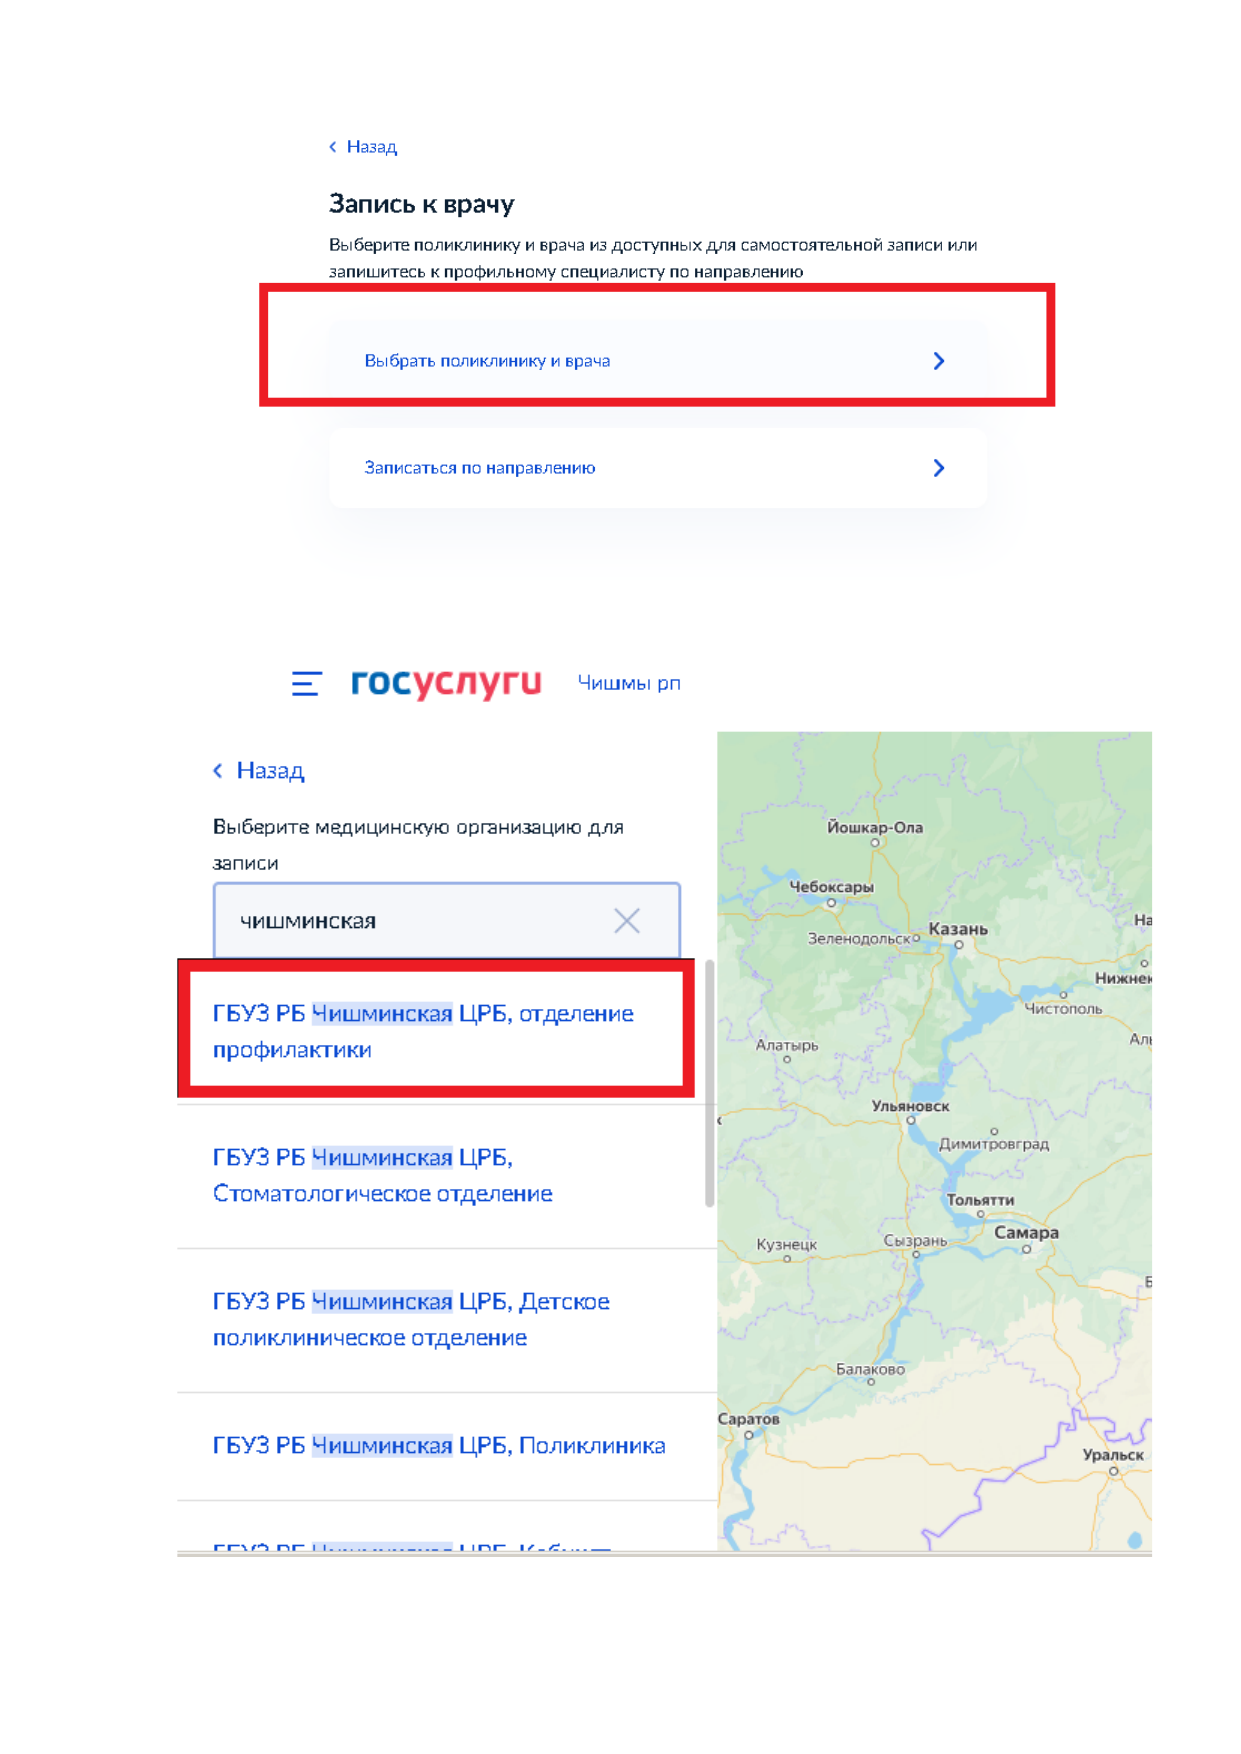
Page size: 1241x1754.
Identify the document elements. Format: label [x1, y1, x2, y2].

picture [177, 118, 1151, 633]
picture [177, 636, 1153, 1557]
